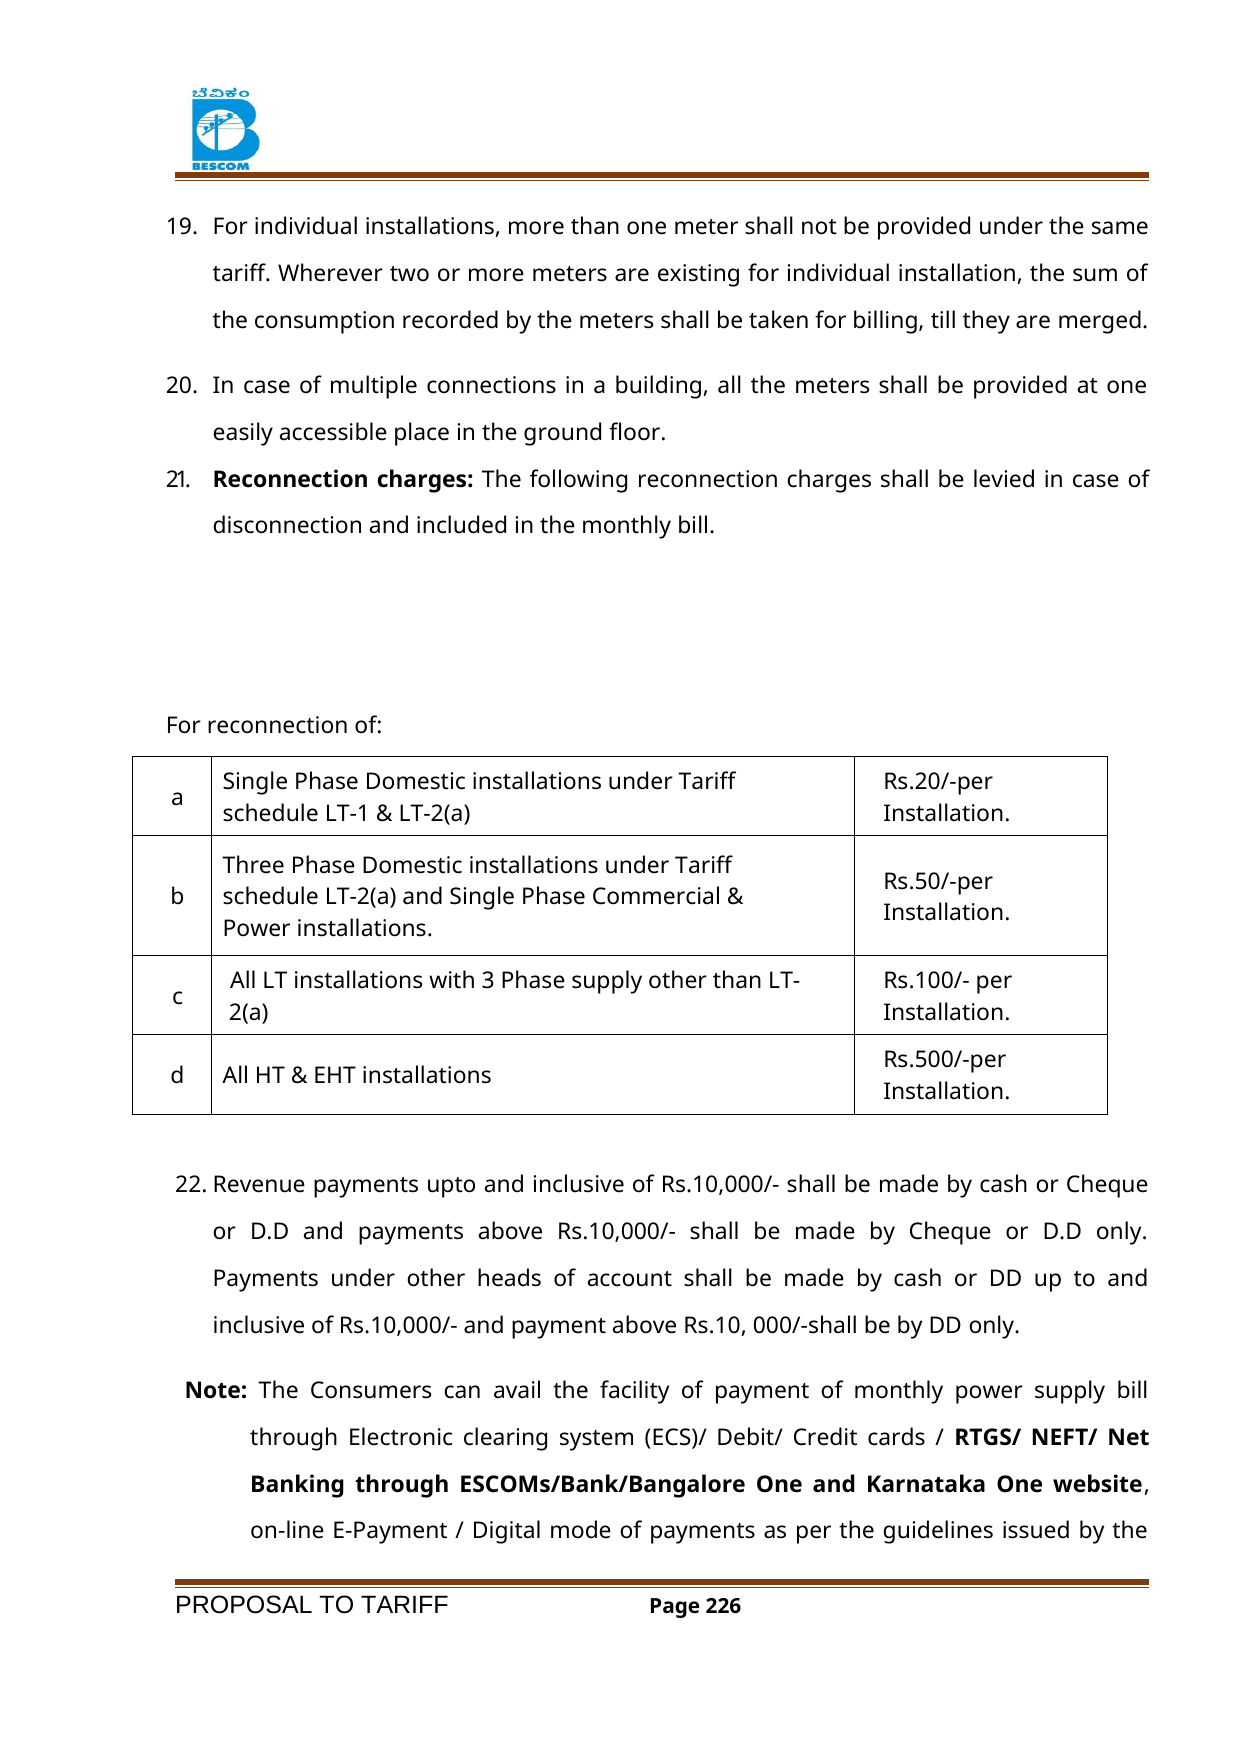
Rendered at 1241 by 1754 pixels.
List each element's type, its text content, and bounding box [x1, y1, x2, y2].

table_header Rs.20/-per Installation. [855, 757, 1107, 835]
table_header Single Phase Domestic installations under Tariff schedule LT-1 & LT-2(a) [212, 757, 854, 835]
table_cell All LT installations with 3 Phase supply other than LT-2(a) [212, 956, 854, 1034]
list In case of multiple connections in a building, all the meters shall be provided at one easily accessible place in the ground floor. [166, 369, 1149, 447]
table_cell c [133, 956, 211, 1034]
list Reconnection charges: The following reconnection charges shall be levied in case of disconnection and included in the monthly bill. [166, 462, 1149, 541]
table_cell Rs.50/-per Installation. [855, 836, 1107, 955]
text For reconnection of: [166, 709, 1149, 741]
table_cell b [133, 836, 211, 955]
table_cell Three Phase Domestic installations under Tariff schedule LT-2(a) and Single Phase Commercial & Power installations. [212, 836, 854, 955]
picture [175, 86, 274, 172]
list Revenue payments upto and inclusive of Rs.10,000/- shall be made by cash or Cheque or D.D and payments above Rs.10,000/- shall be made by Cheque or D.D only. Payments under other heads of account shall be made by cash or DD up to and inclusive of Rs.10,000/- and payment above Rs.10, 000/-shall be by DD only. [175, 1168, 1149, 1340]
table_cell d [133, 1035, 211, 1113]
table_cell Rs.100/- per Installation. [855, 956, 1107, 1034]
table_header a [133, 757, 211, 835]
table_cell Rs.500/-per Installation. [855, 1035, 1107, 1113]
list For individual installations, more than one meter shall not be provided under the same tariff. Wherever two or more meters are existing for individual installation, the sum of the consumption recorded by the meters shall be taken for billing, till they are merged. [166, 210, 1149, 335]
table_cell All HT & EHT installations [212, 1035, 854, 1113]
